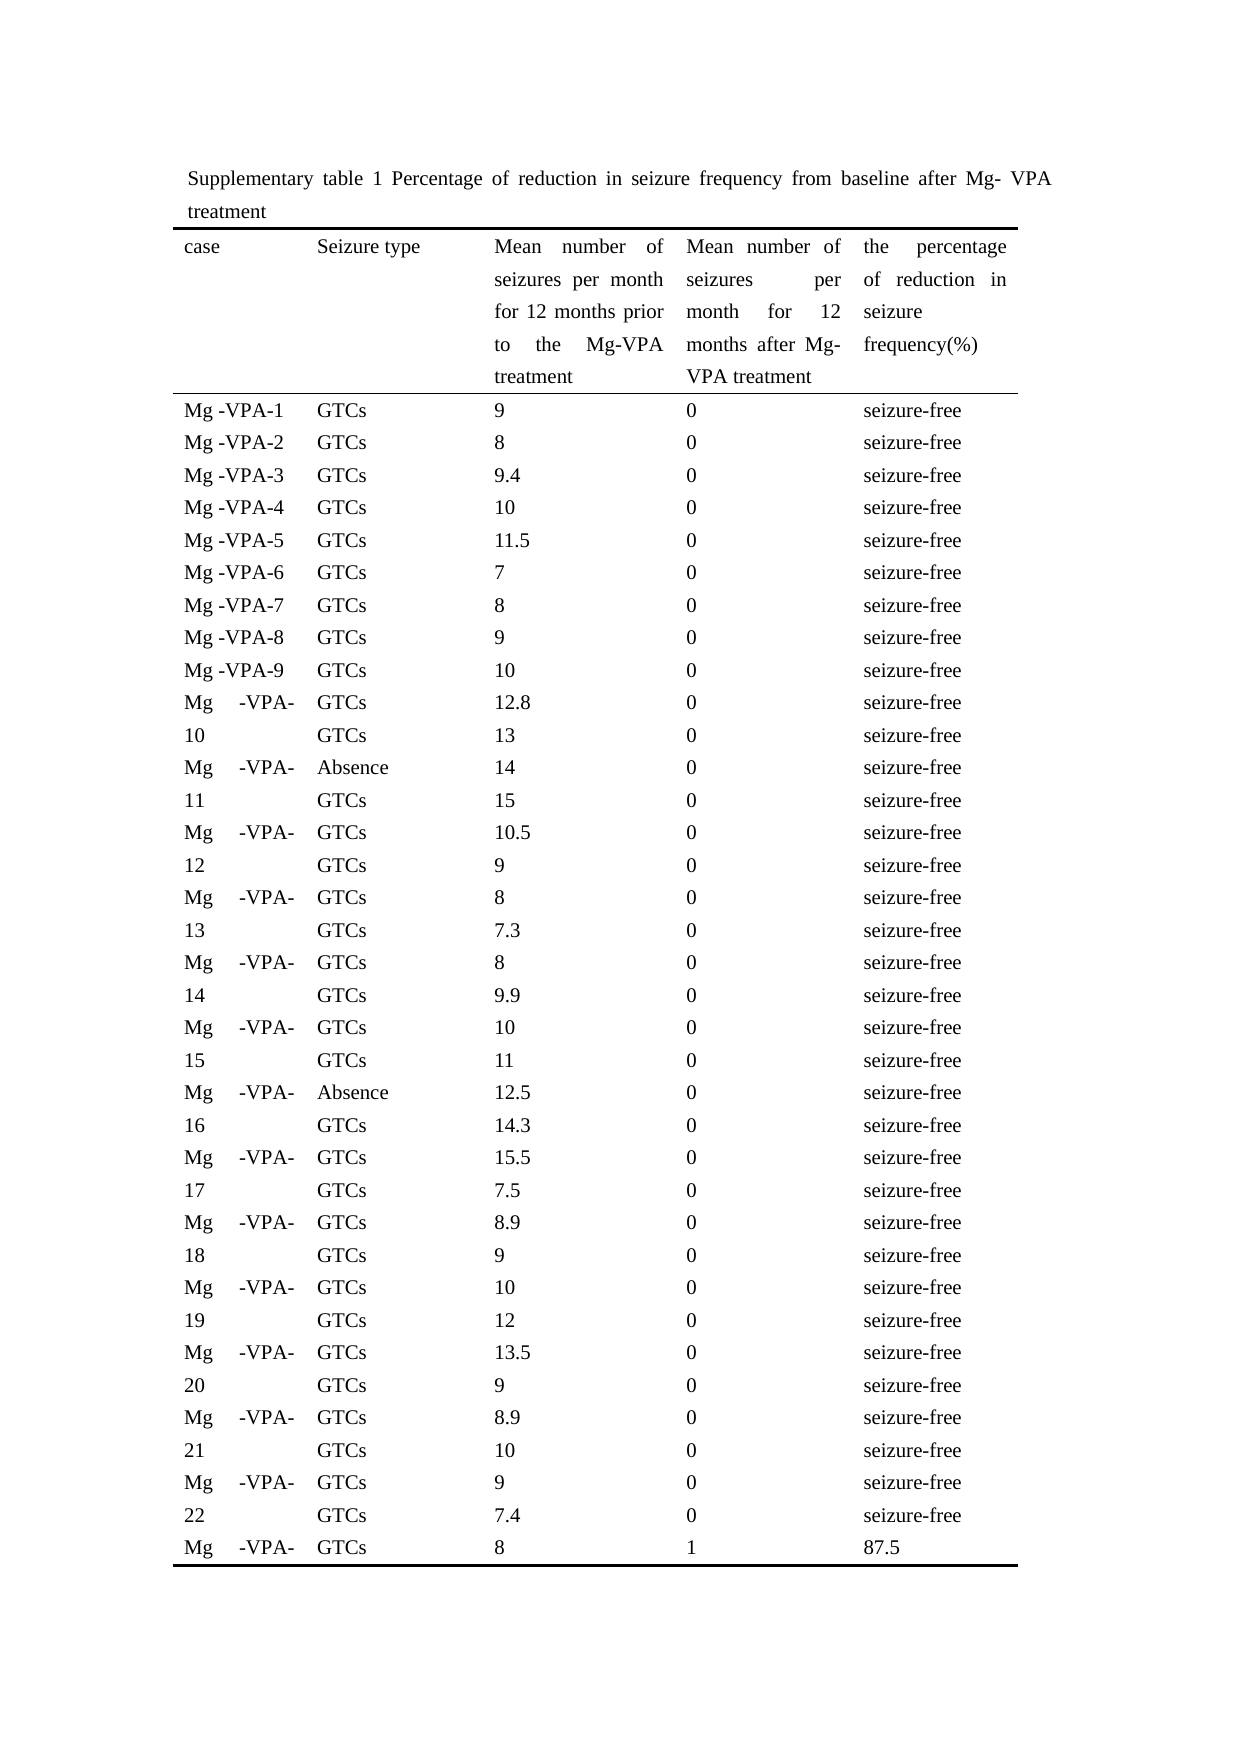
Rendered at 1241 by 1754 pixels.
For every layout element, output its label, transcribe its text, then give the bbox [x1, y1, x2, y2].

table_header case [173, 230, 306, 393]
table_header Mean number of seizures per month for 12 months prior to the Mg-VPA treatment [483, 230, 675, 393]
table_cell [675, 394, 852, 1564]
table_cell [306, 394, 483, 1564]
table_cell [483, 394, 675, 1564]
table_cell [173, 394, 306, 1564]
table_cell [852, 394, 1018, 1564]
table_header Mean number of seizures per month for 12 months after Mg- VPA treatment [675, 230, 852, 393]
text Supplementary table 1 Percentage of reduction in seizure frequency from baseline after Mg- VPA treatment [187, 162, 1053, 227]
table_header Seizure type [306, 230, 483, 393]
table_header the percentage of reduction in seizure frequency(%) [852, 230, 1018, 393]
